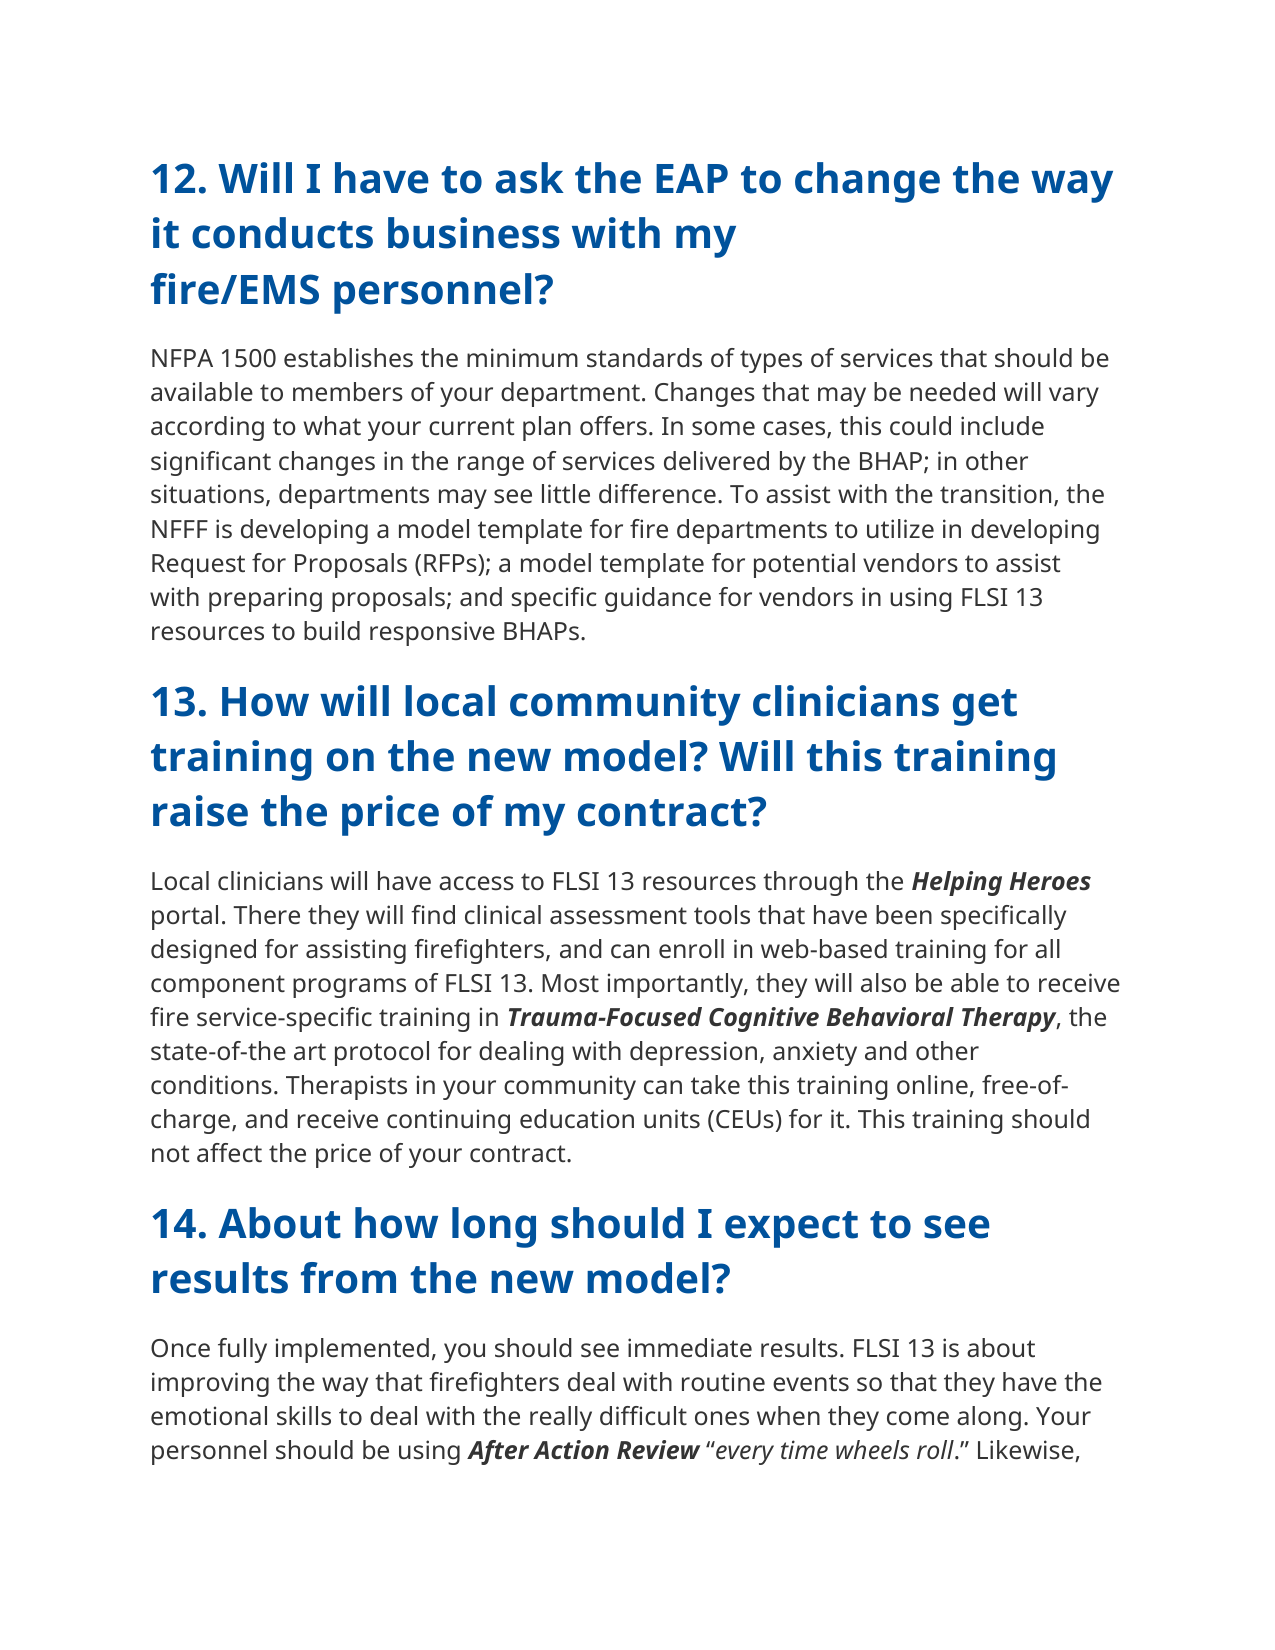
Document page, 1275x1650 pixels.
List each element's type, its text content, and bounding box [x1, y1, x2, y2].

text 12. Will I have to ask the EAP to change the way it conducts business with my fire/EMS personnel? [150, 150, 1125, 316]
text 13. How will local community clinicians get training on the new model? Will this training raise the price of my contract? [150, 672, 1125, 838]
text NFPA 1500 establishes the minimum standards of types of services that should be available to members of your department. Changes that may be needed will vary according to what your current plan offers. In some cases, this could include significant changes in the range of services delivered by the BHAP; in other situations, departments may see little difference. To assist with the transition, the NFFF is developing a model template for fire departments to utilize in developing Request for Proposals (RFPs); a model template for potential vendors to assist with preparing proposals; and specific guidance for vendors in using FLSI 13 resources to build responsive BHAPs. [150, 341, 1125, 647]
text Local clinicians will have access to FLSI 13 resources through the Helping Heroes portal. There they will find clinical assessment tools that have been specifically designed for assisting firefighters, and can enroll in web-based training for all component programs of FLSI 13. Most importantly, they will also be able to receive fire service-specific training in Trauma-Focused Cognitive Behavioral Therapy, the state-of-the art protocol for dealing with depression, anxiety and other conditions. Therapists in your community can take this training online, free-of-charge, and receive continuing education units (CEUs) for it. This training should not affect the price of your contract. [150, 863, 1125, 1170]
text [150, 1331, 1125, 1467]
text 14. About how long should I expect to see results from the new model? [150, 1195, 1125, 1306]
